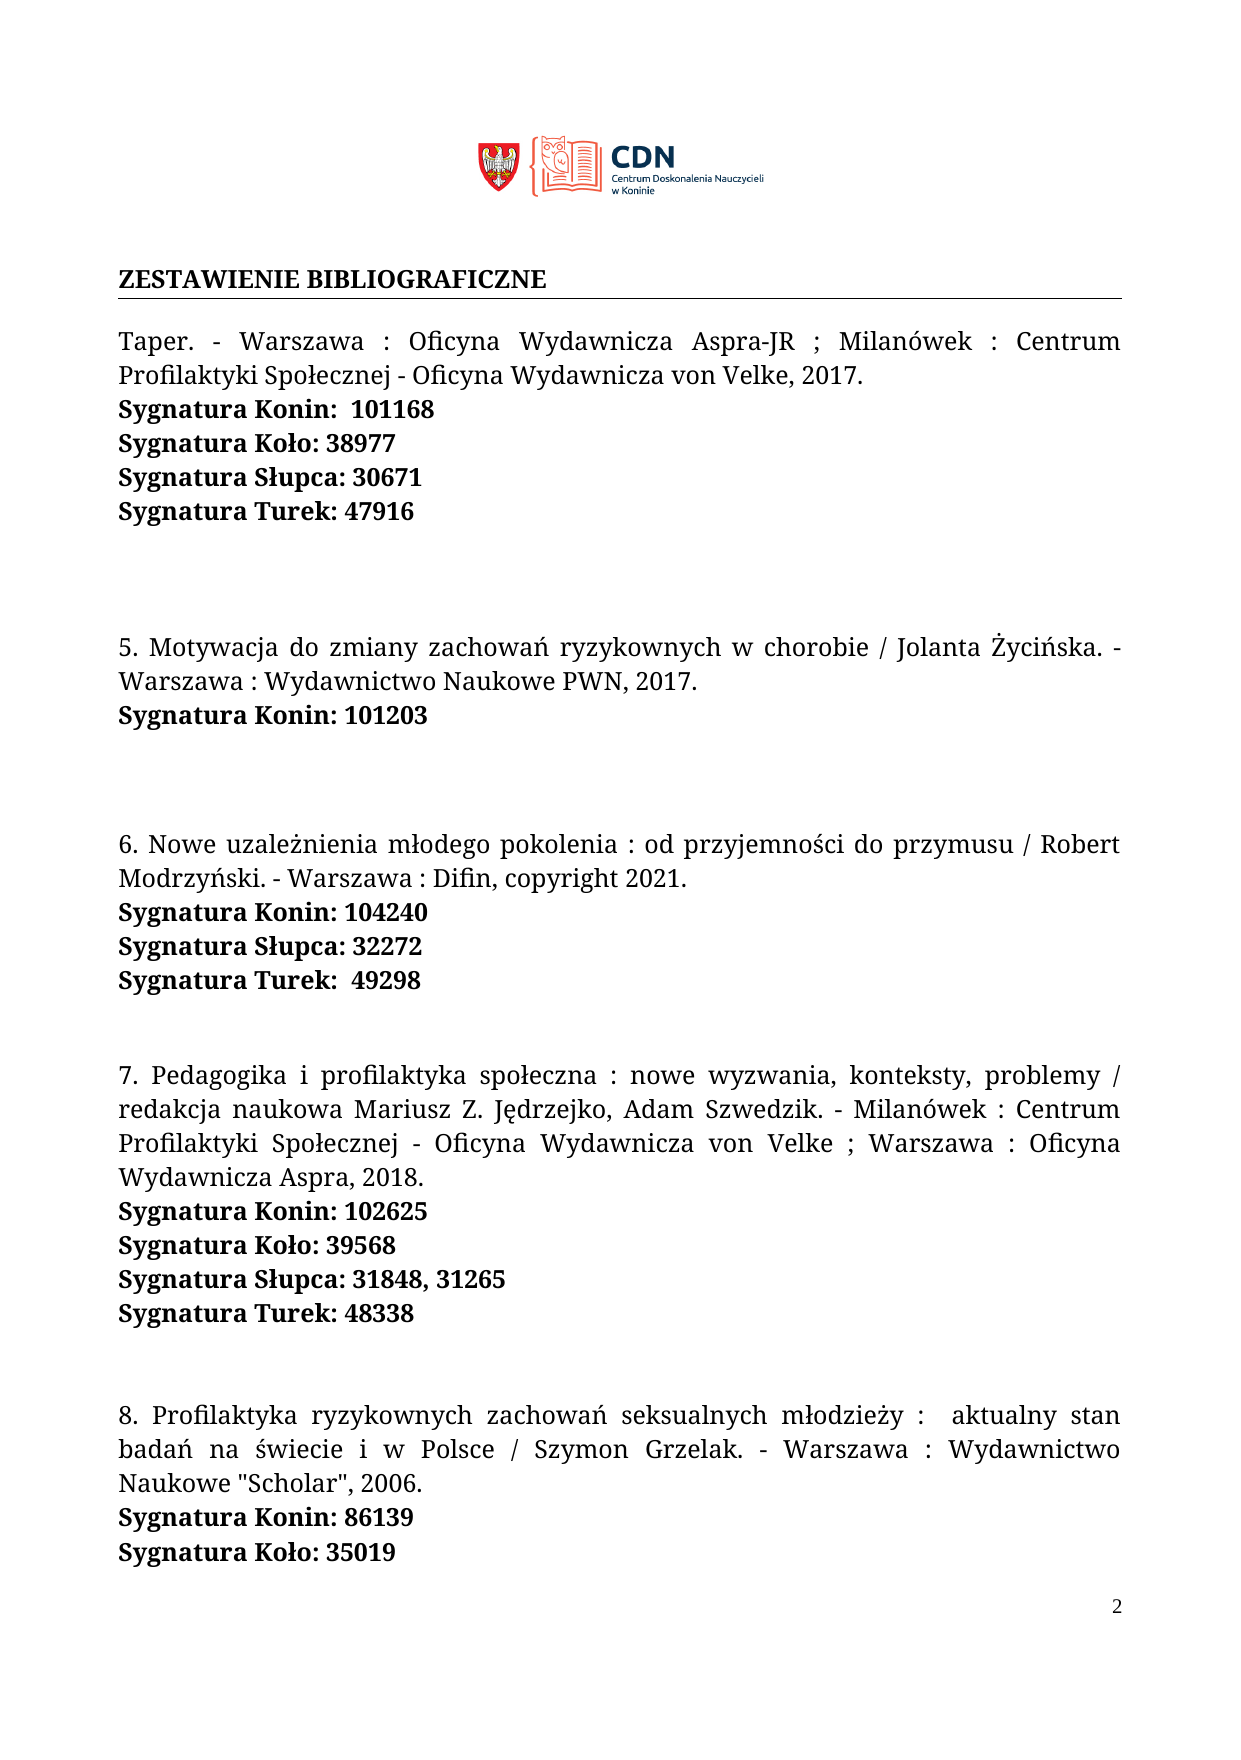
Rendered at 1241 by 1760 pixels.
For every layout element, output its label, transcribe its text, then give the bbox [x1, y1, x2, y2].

text Sygnatura Koło: 35019 [118, 1534, 1122, 1568]
text Sygnatura Turek: 48338 [118, 1296, 1122, 1330]
text Sygnatura Turek: 47916 [118, 494, 1122, 528]
text Sygnatura Słupca: 32272 [118, 929, 1122, 963]
picture [400, 118, 840, 214]
text Sygnatura Konin: 101168 [118, 391, 1122, 426]
text 5. Motywacja do zmiany zachowań ryzykownych w chorobie / Jolanta Życińska. - Warszawa : Wydawnictwo Naukowe PWN, 2017. [118, 630, 1122, 698]
text Sygnatura Koło: 39568 [118, 1228, 1122, 1262]
text Sygnatura Konin: 104240 [118, 895, 1122, 929]
text Sygnatura Konin: 86139 [118, 1500, 1122, 1534]
text 8. Profilaktyka ryzykownych zachowań seksualnych młodzieży : aktualny stan badań na świecie i w Polsce / Szymon Grzelak. - Warszawa : Wydawnictwo Naukowe "Scholar", 2006. [118, 1398, 1122, 1500]
text Sygnatura Konin: 102625 [118, 1193, 1122, 1228]
text Sygnatura Słupca: 31848, 31265 [118, 1262, 1122, 1296]
text Sygnatura Słupca: 30671 [118, 459, 1122, 494]
text 7. Pedagogika i profilaktyka społeczna : nowe wyzwania, konteksty, problemy / redakcja naukowa Mariusz Z. Jędrzejko, Adam Szwedzik. - Milanówek : Centrum Profilaktyki Społecznej - Oficyna Wydawnicza von Velke ; Warszawa : Oficyna Wydawnicza Aspra, 2018. [118, 1057, 1122, 1193]
text Sygnatura Koło: 38977 [118, 426, 1122, 459]
text Sygnatura Turek: 49298 [118, 963, 1122, 997]
text 6. Nowe uzależnienia młodego pokolenia : od przyjemności do przymusu / Robert Modrzyński. - Warszawa : Difin, copyright 2021. [118, 827, 1122, 895]
text Sygnatura Konin: 101203 [118, 698, 1122, 732]
